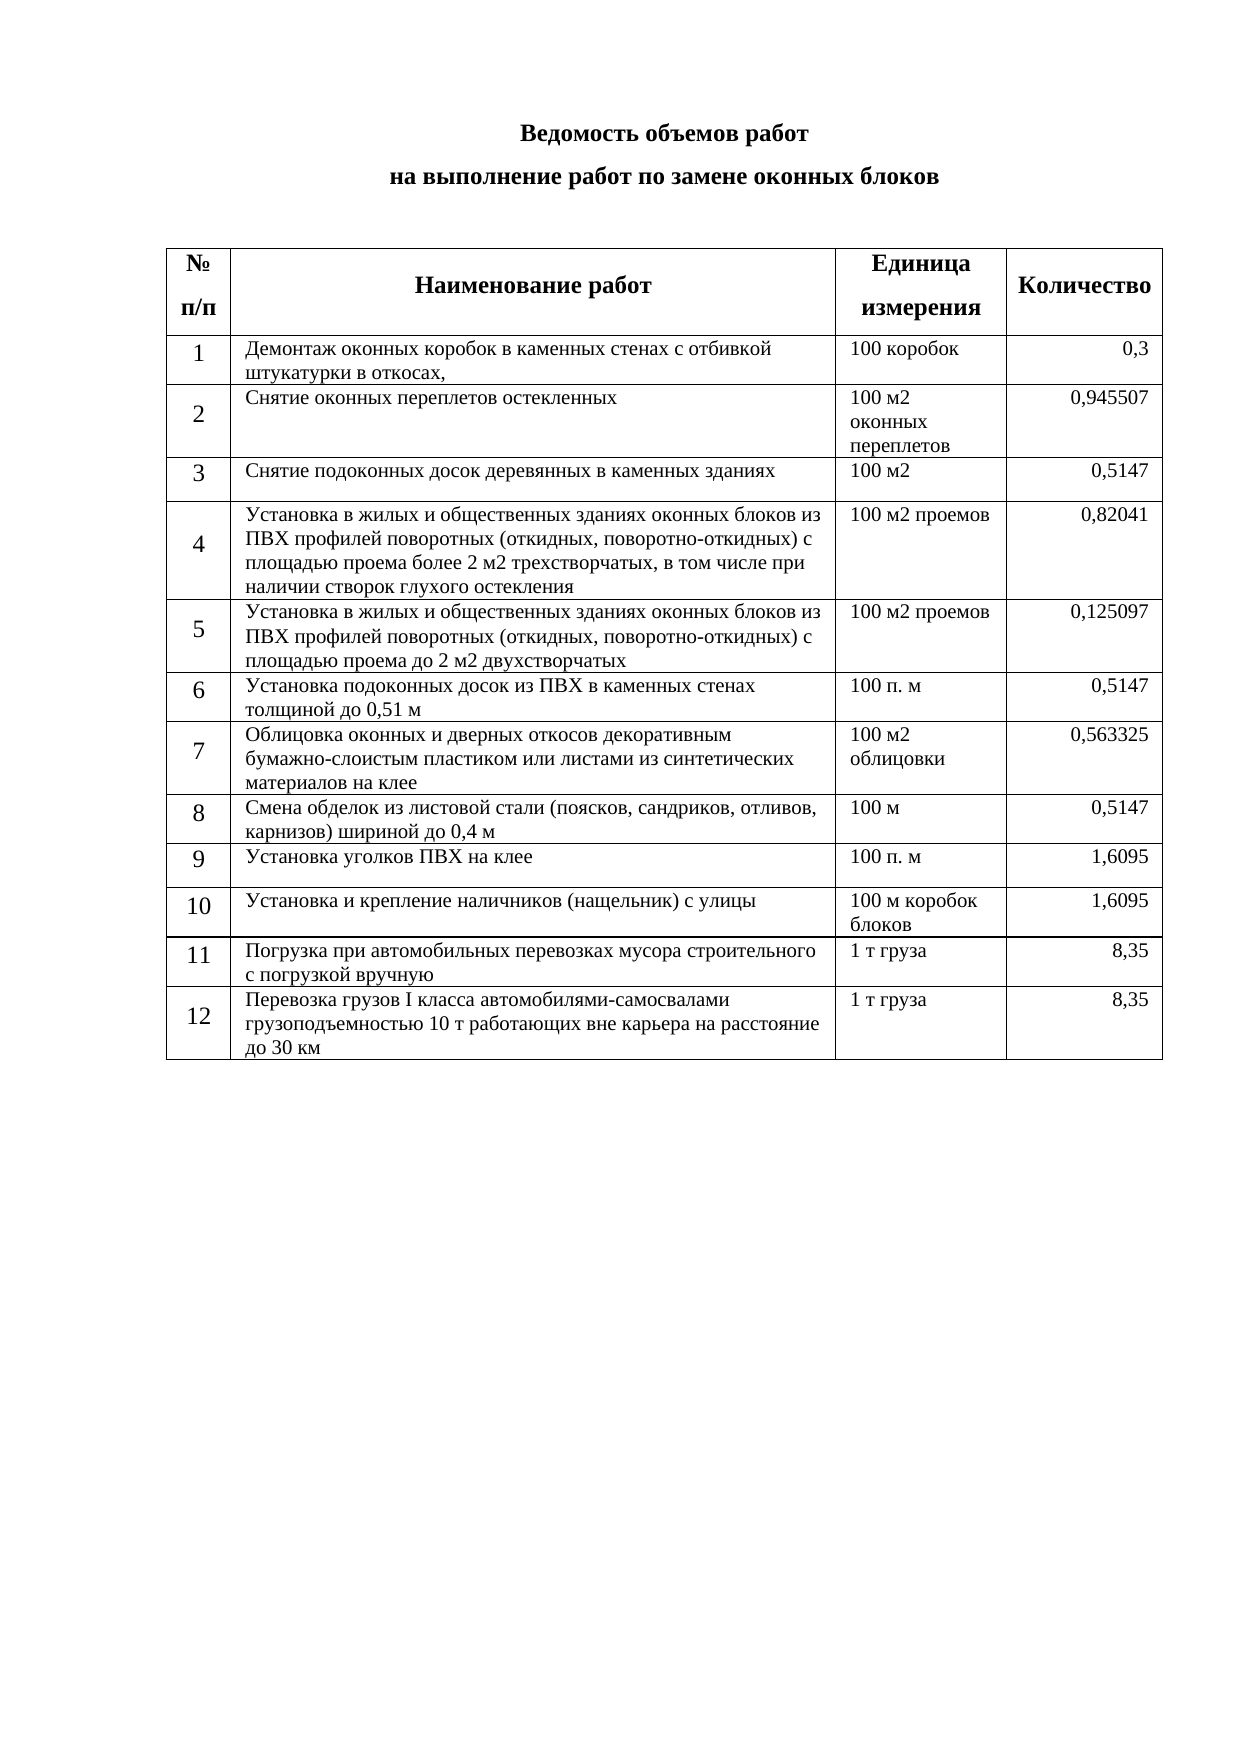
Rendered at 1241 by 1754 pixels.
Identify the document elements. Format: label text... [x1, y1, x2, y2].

table_cell 100 п. м [836, 673, 1006, 721]
table_cell 100 м2 оконных переплетов [836, 385, 1006, 457]
table_cell 0,125097 [1007, 600, 1162, 672]
table_header Количество [1007, 249, 1162, 335]
table_cell 2 [167, 385, 230, 457]
table_cell Перевозка грузов I класса автомобилями-самосвалами грузоподъемностью 10 т работающих вне карьера на расстояние до 30 км [231, 987, 835, 1059]
table_cell 100 м2 [836, 458, 1006, 501]
table_header № п/п [167, 249, 230, 335]
table_cell 1 [167, 336, 230, 384]
table_cell 8 [167, 795, 230, 843]
table_cell Облицовка оконных и дверных откосов декоративным бумажно-слоистым пластиком или листами из синтетических материалов на клее [231, 722, 835, 794]
table_cell 12 [167, 987, 230, 1059]
table_cell Установка уголков ПВХ на клее [231, 844, 835, 887]
table_cell Установка в жилых и общественных зданиях оконных блоков из ПВХ профилей поворотных (откидных, поворотно-откидных) с площадью проема более 2 м2 трехстворчатых, в том числе при наличии створок глухого остекления [231, 502, 835, 598]
table_cell 9 [167, 844, 230, 887]
table_cell 4 [167, 502, 230, 598]
table_cell Погрузка при автомобильных перевозках мусора строительного с погрузкой вручную [231, 938, 835, 986]
table_cell 1,6095 [1007, 888, 1162, 936]
table_cell 8,35 [1007, 938, 1162, 986]
table_cell 100 м коробок блоков [836, 888, 1006, 936]
table_header Наименование работ [231, 249, 835, 335]
table_cell 100 коробок [836, 336, 1006, 384]
text Ведомость объемов работ [177, 118, 1152, 147]
table_cell Снятие подоконных досок деревянных в каменных зданиях [231, 458, 835, 501]
table_cell 100 п. м [836, 844, 1006, 887]
table_cell 1 т груза [836, 938, 1006, 986]
table_header Единица измерения [836, 249, 1006, 335]
table_cell Смена обделок из листовой стали (поясков, сандриков, отливов, карнизов) шириной до 0,4 м [231, 795, 835, 843]
table_cell 0,5147 [1007, 673, 1162, 721]
table_cell 10 [167, 888, 230, 936]
table_cell Снятие оконных переплетов остекленных [231, 385, 835, 457]
table_cell Установка в жилых и общественных зданиях оконных блоков из ПВХ профилей поворотных (откидных, поворотно-откидных) с площадью проема до 2 м2 двухстворчатых [231, 600, 835, 672]
table_cell 100 м2 облицовки [836, 722, 1006, 794]
table_cell 100 м [836, 795, 1006, 843]
table_cell 1,6095 [1007, 844, 1162, 887]
table_cell Установка и крепление наличников (нащельник) с улицы [231, 888, 835, 936]
table_cell 0,3 [1007, 336, 1162, 384]
table_cell Установка подоконных досок из ПВХ в каменных стенах толщиной до 0,51 м [231, 673, 835, 721]
table_cell 6 [167, 673, 230, 721]
table_cell 100 м2 проемов [836, 502, 1006, 598]
text на выполнение работ по замене оконных блоков [177, 161, 1152, 190]
table_cell 0,5147 [1007, 458, 1162, 501]
table_cell 1 т груза [836, 987, 1006, 1059]
table_cell 11 [167, 938, 230, 986]
table_cell 8,35 [1007, 987, 1162, 1059]
table_cell 7 [167, 722, 230, 794]
table_cell 100 м2 проемов [836, 600, 1006, 672]
table_cell 5 [167, 600, 230, 672]
table_cell 0,945507 [1007, 385, 1162, 457]
table_cell 0,563325 [1007, 722, 1162, 794]
table_cell 0,5147 [1007, 795, 1162, 843]
table_cell 0,82041 [1007, 502, 1162, 598]
table_cell 3 [167, 458, 230, 501]
table_cell Демонтаж оконных коробок в каменных стенах с отбивкой штукатурки в откосах, [231, 336, 835, 384]
